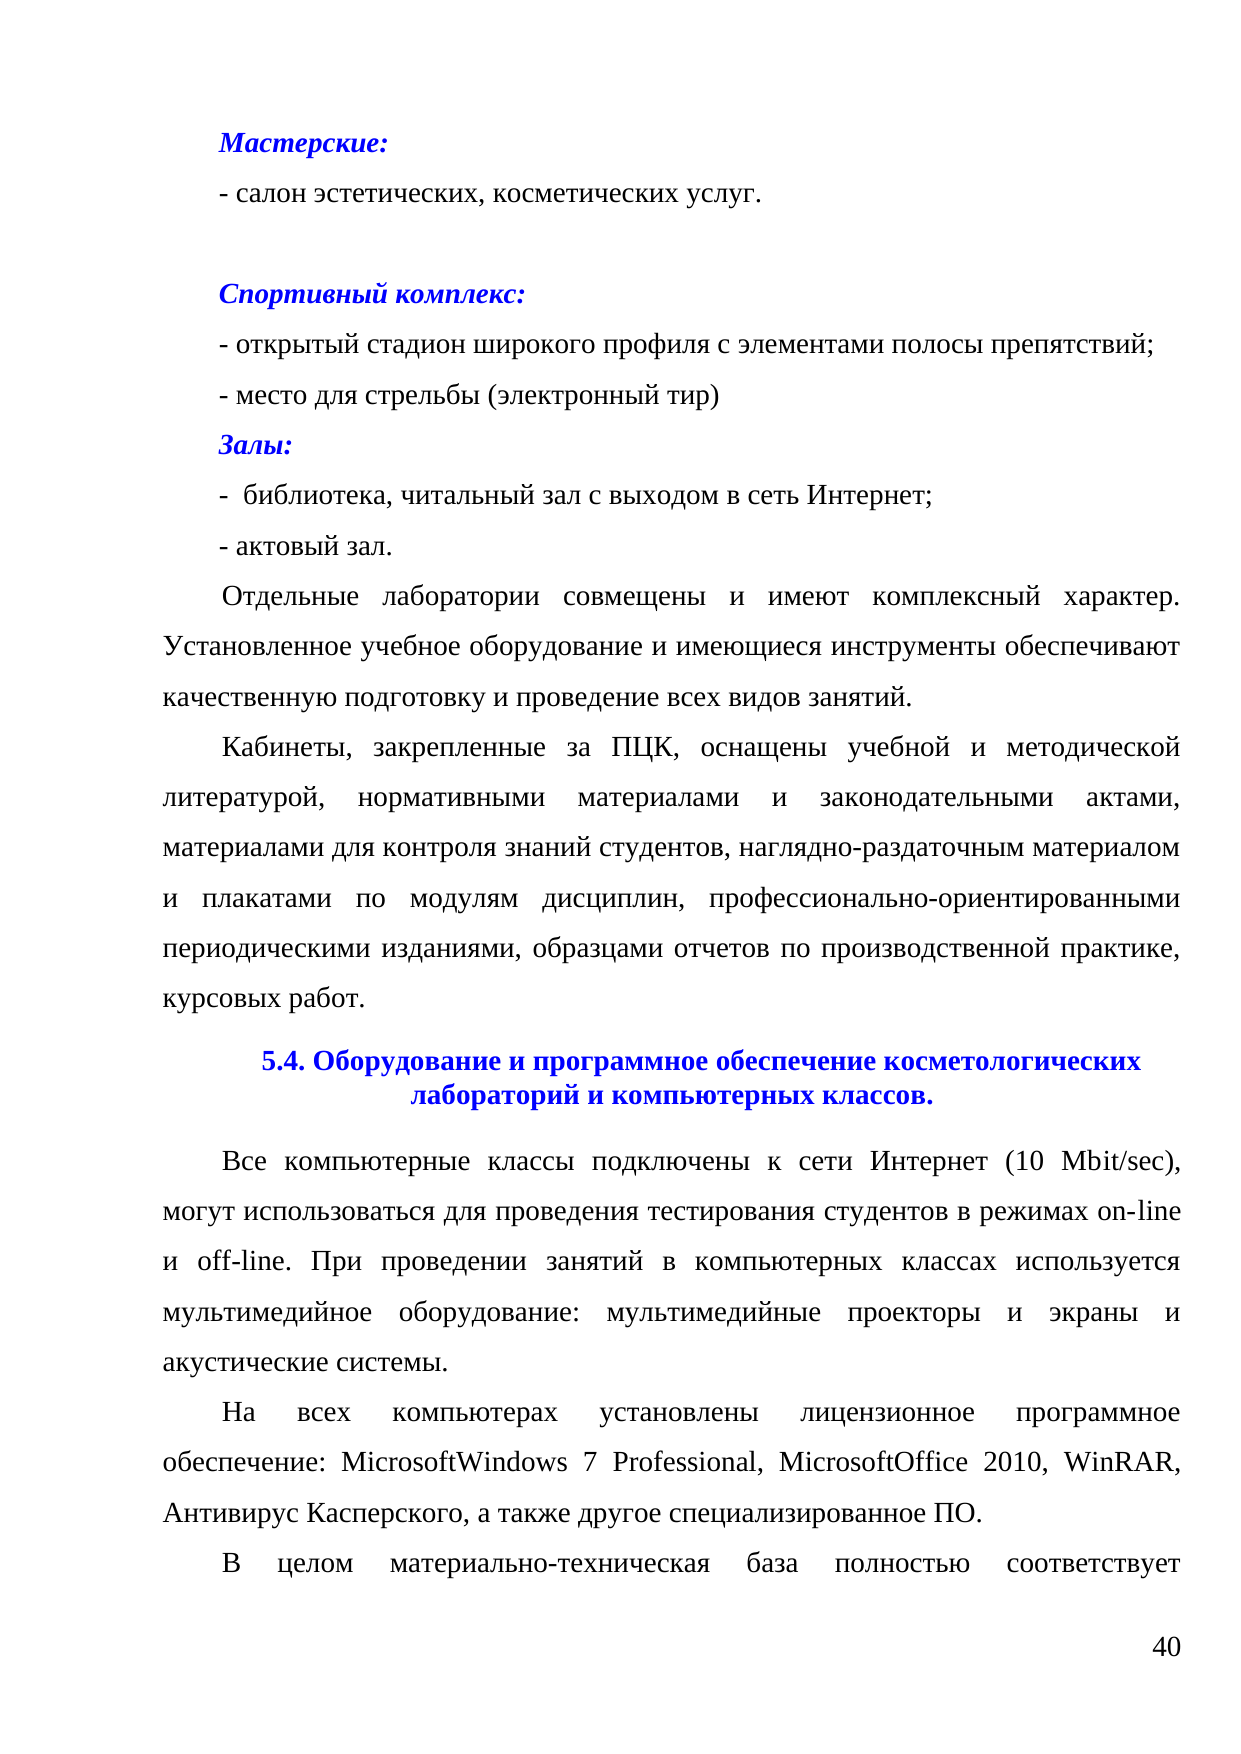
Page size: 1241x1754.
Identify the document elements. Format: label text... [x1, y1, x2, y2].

text Отдельные лаборатории совмещены и имеют комплексный характер. Установленное учебное оборудование и имеющиеся инструменты обеспечивают качественную подготовку и проведение всех видов занятий. [162, 578, 1181, 712]
text Спортивный комплекс: [162, 276, 1181, 310]
text 5.4. Оборудование и программное обеспечение косметологических лабораторий и компьютерных классов. [162, 1043, 1181, 1110]
text Залы: [162, 427, 1181, 461]
text - открытый стадион широкого профиля с элементами полосы препятствий; [162, 326, 1181, 360]
text На всех компьютерах установлены лицензионное программное обеспечение: MicrosoftWindows 7 Professional, MicrosoftOffice 2010, WinRAR, Антивирус Касперского, а также другое специализированное ПО. [162, 1394, 1181, 1528]
text Все компьютерные классы подключены к сети Интернет (10 Mbit/sec), могут использоваться для проведения тестирования студентов в режимах on-line и off-line. При проведении занятий в компьютерных классах используется мультимедийное оборудование: мультимедийные проекторы и экраны и акустические системы. [162, 1143, 1181, 1377]
text - салон эстетических, косметических услуг. [162, 176, 1181, 209]
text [162, 1545, 1181, 1579]
text - место для стрельбы (электронный тир) [162, 377, 1181, 410]
text Мастерские: [162, 125, 1181, 159]
text - библиотека, читальный зал с выходом в сеть Интернет; [162, 477, 1181, 511]
text - актовый зал. [162, 528, 1181, 561]
text Кабинеты, закрепленные за ПЦК, оснащены учебной и методической литературой, нормативными материалами и законодательными актами, материалами для контроля знаний студентов, наглядно-раздаточным материалом и плакатами по модулям дисциплин, профессионально-ориентированными периодическими изданиями, образцами отчетов по производственной практике, курсовых работ. [162, 729, 1181, 1014]
